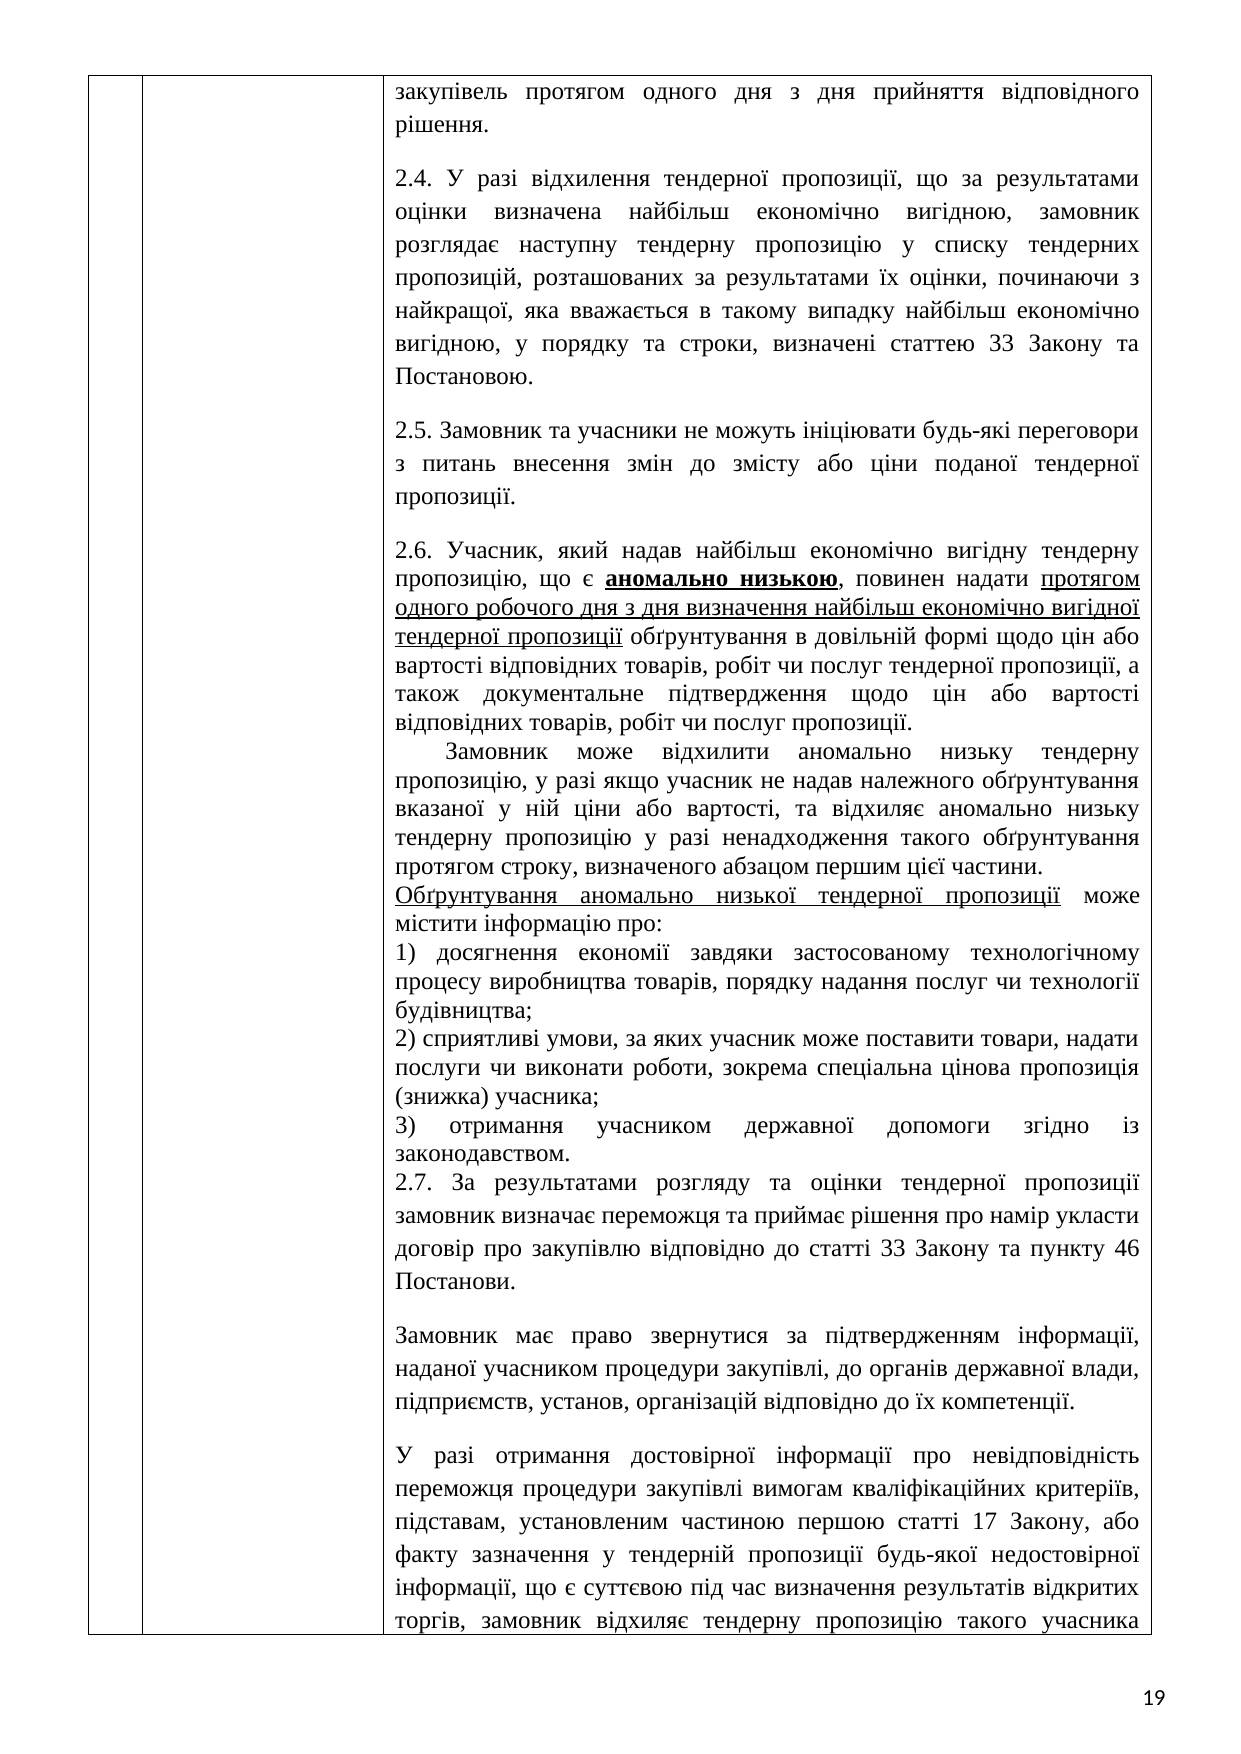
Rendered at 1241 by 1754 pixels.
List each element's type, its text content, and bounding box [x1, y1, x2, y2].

table_cell 2 [89, 76, 142, 1634]
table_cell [384, 76, 1151, 1634]
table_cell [143, 76, 383, 1634]
